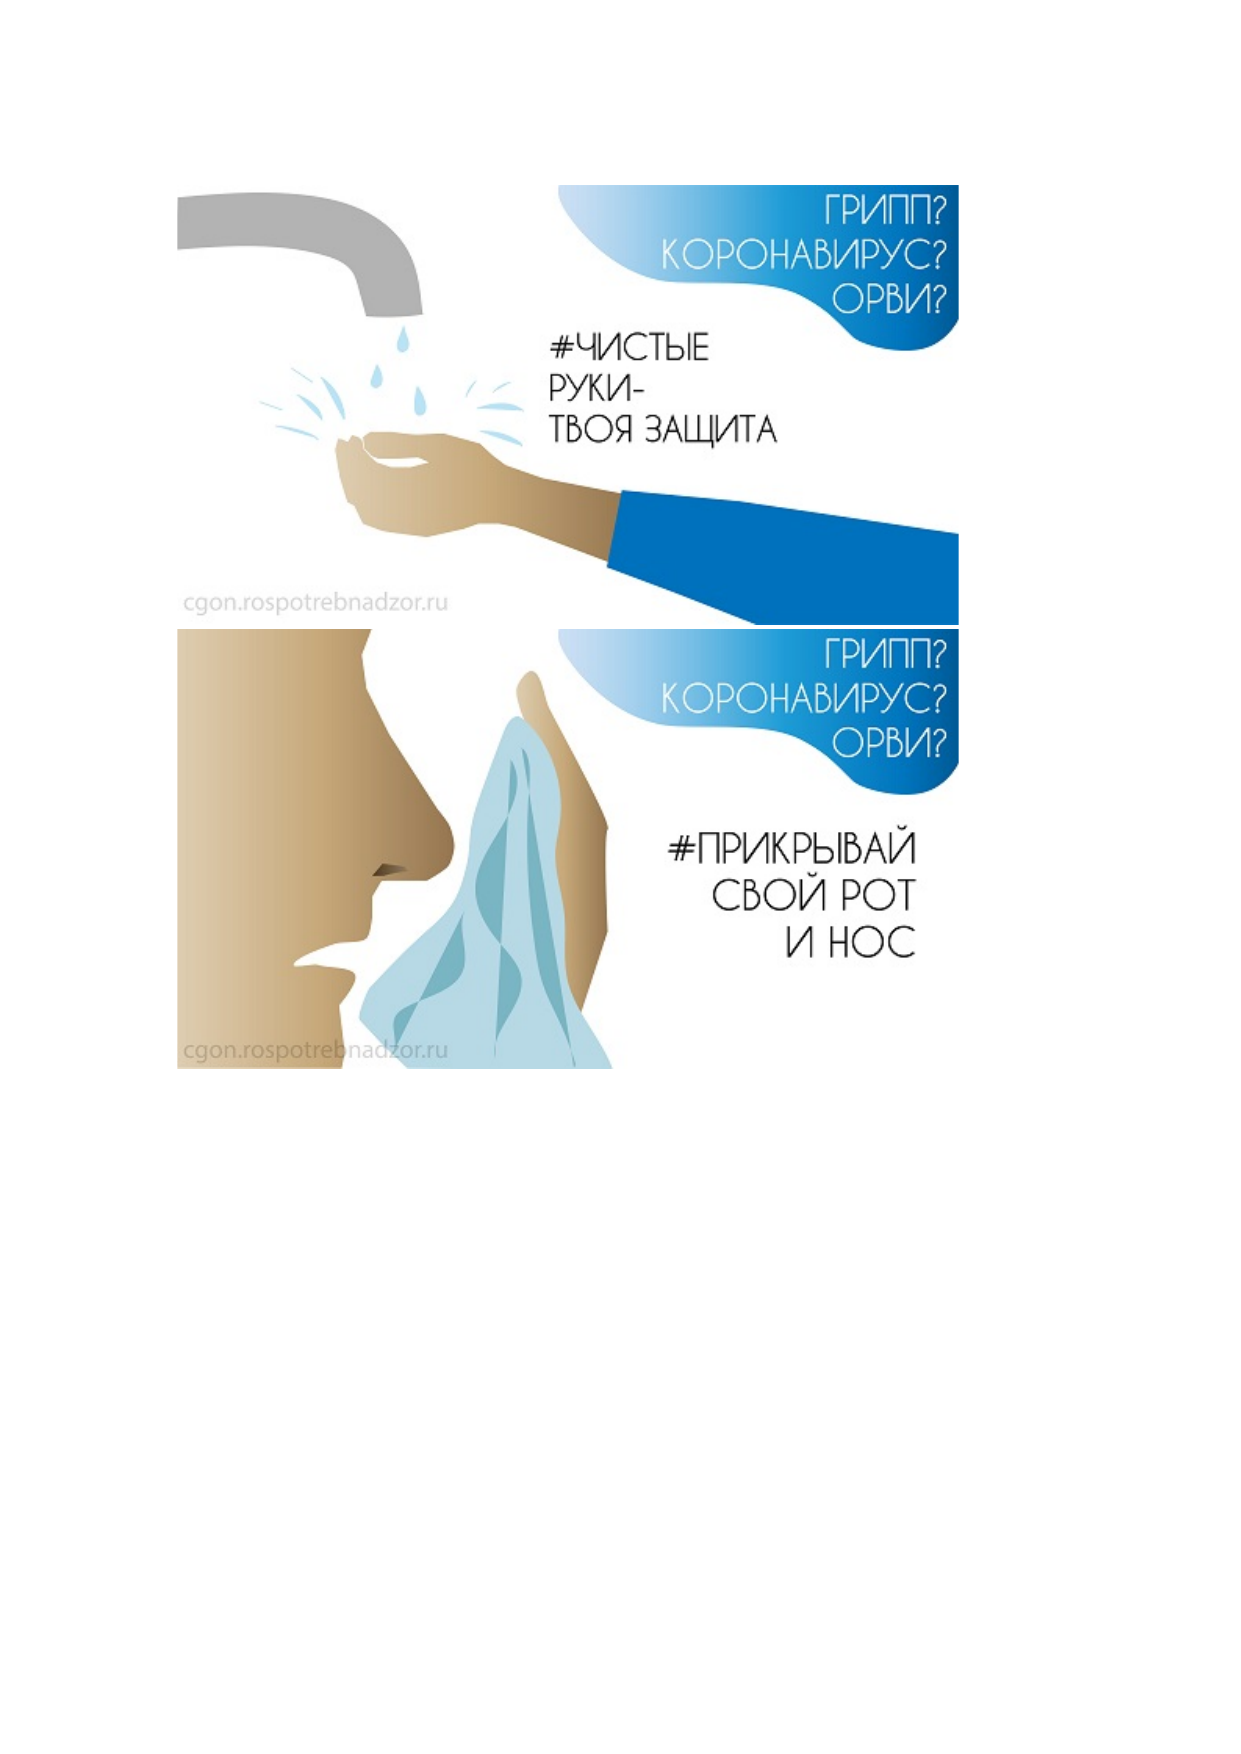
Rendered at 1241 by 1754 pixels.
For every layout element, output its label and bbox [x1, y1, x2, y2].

picture [177, 629, 959, 1069]
picture [177, 185, 959, 625]
